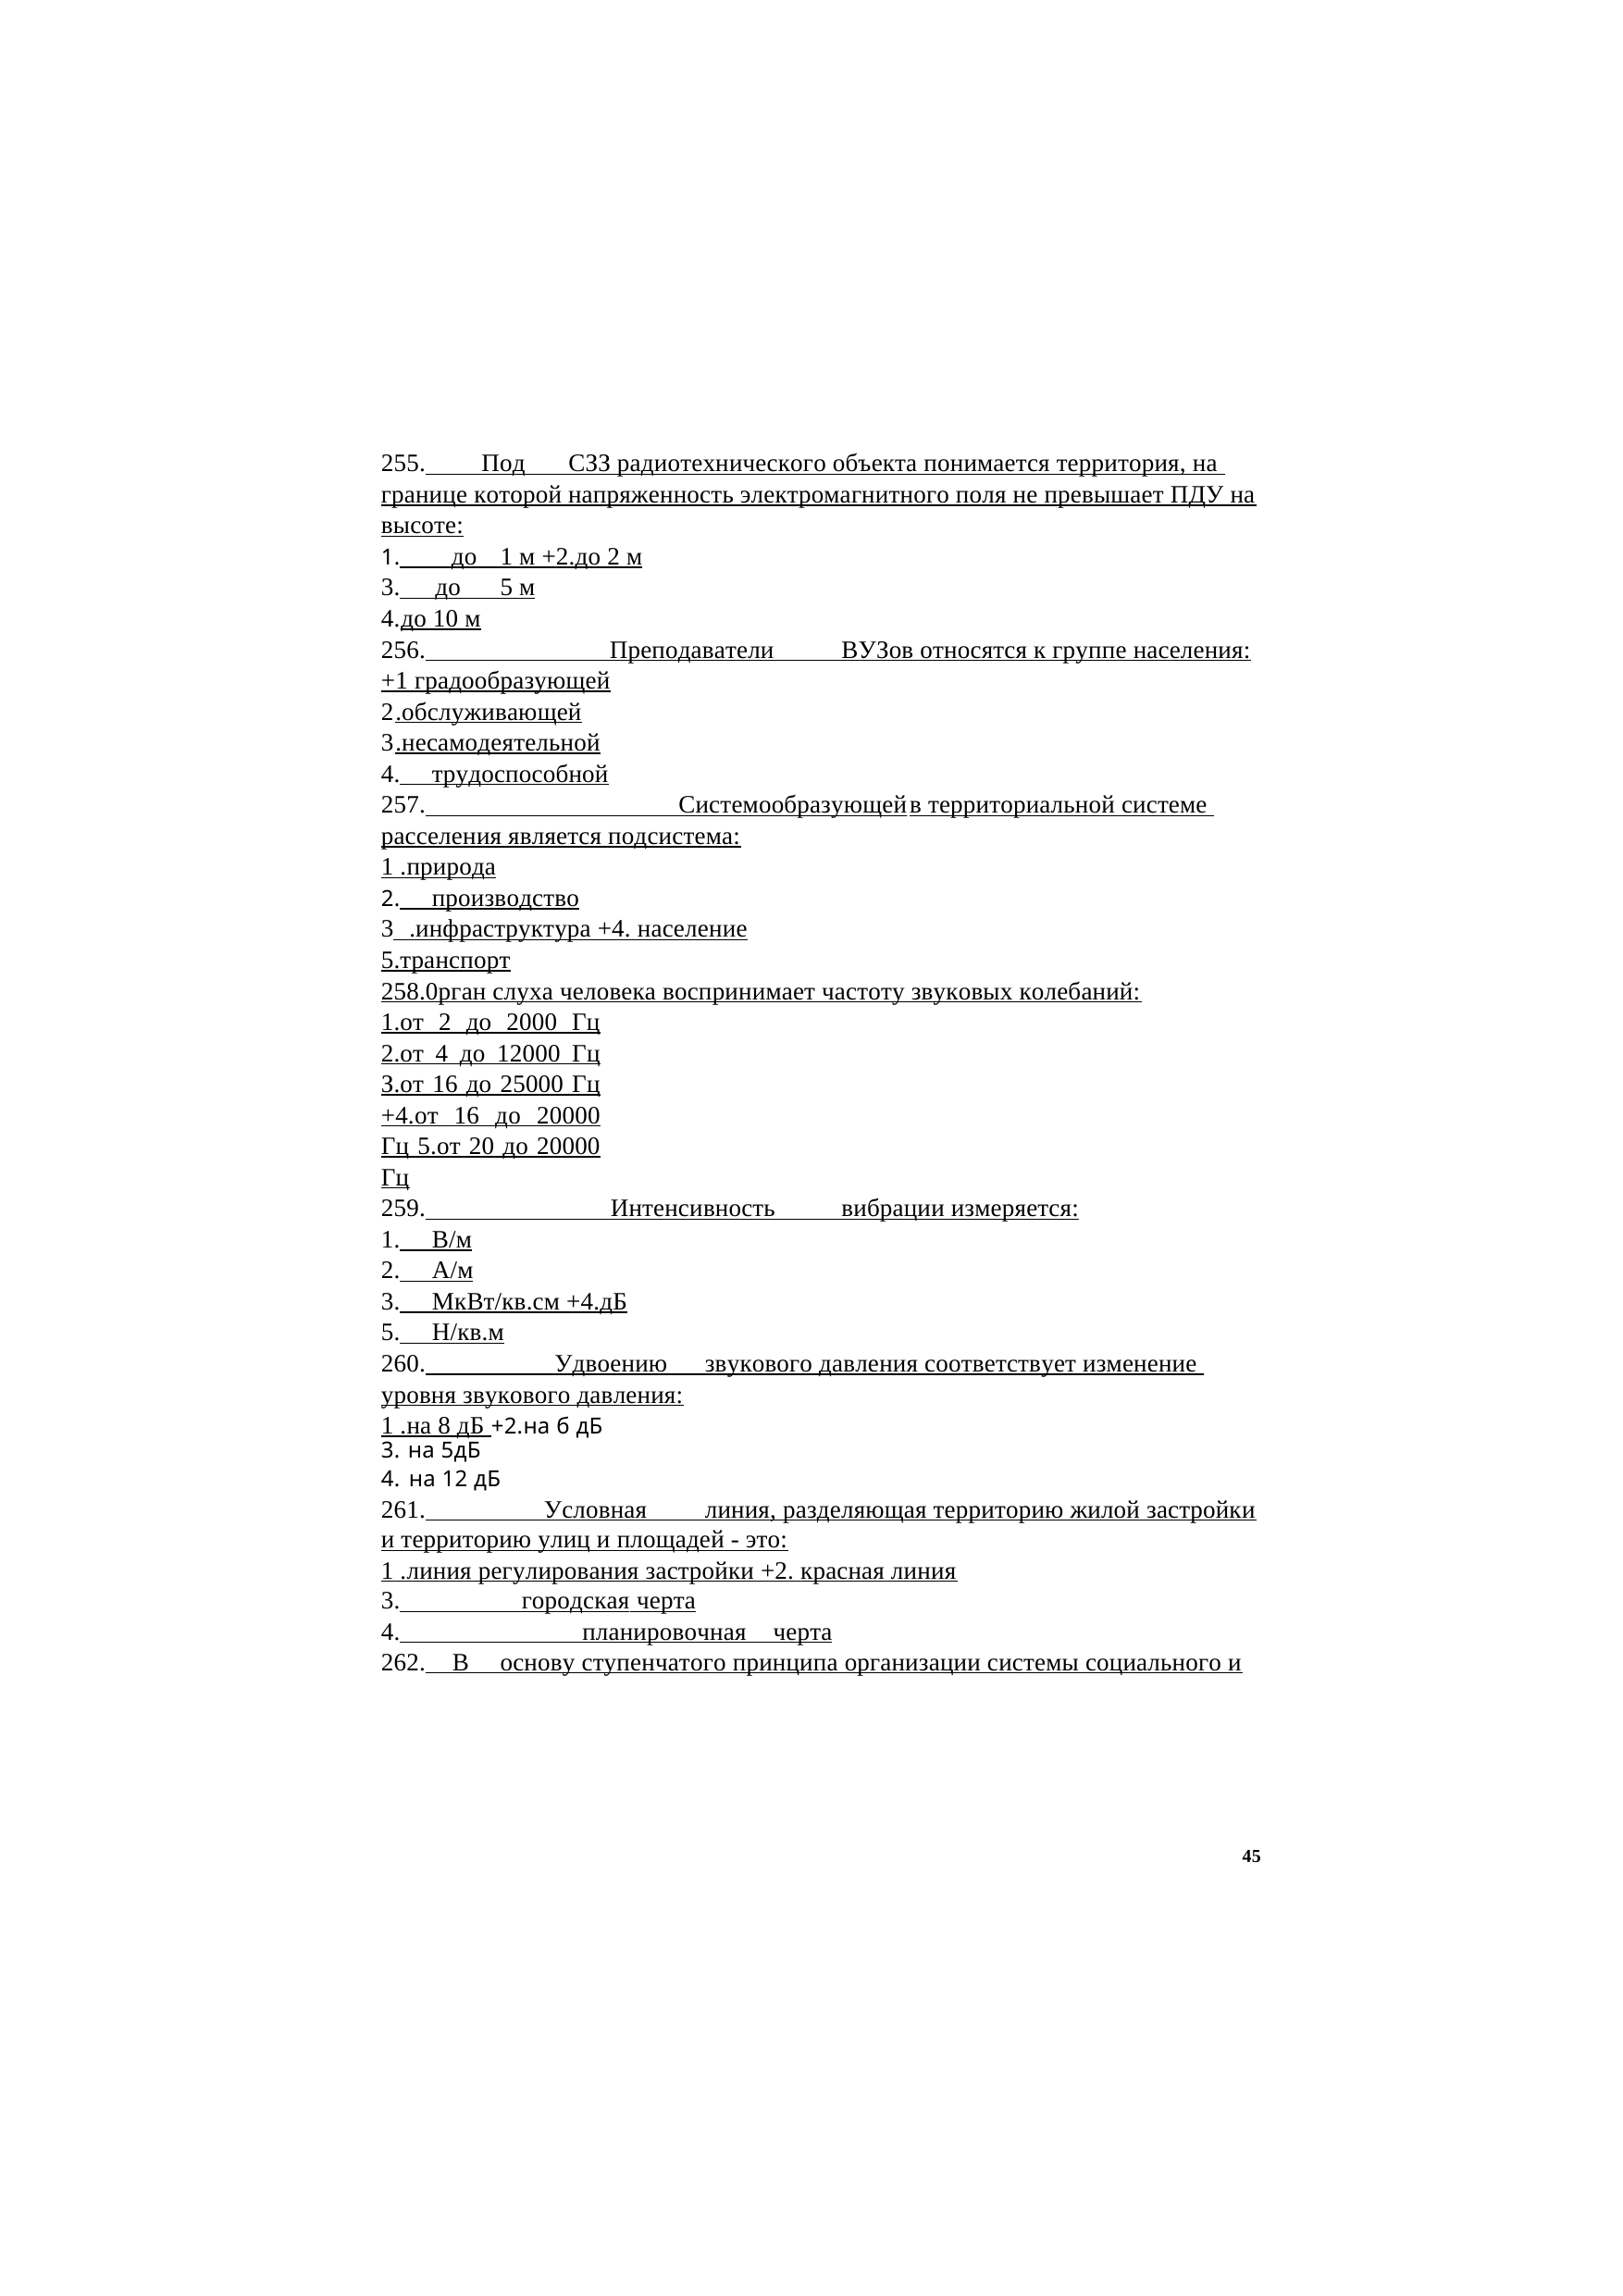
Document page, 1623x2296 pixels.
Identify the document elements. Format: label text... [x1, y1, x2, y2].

list Интенсивность вибрации измеряется: [381, 1192, 1263, 1222]
list Преподаватели ВУЗов относятся к группе населения: [381, 633, 1263, 664]
list до 10 м [381, 602, 1263, 633]
list на 5дБ [381, 1440, 1263, 1462]
list Условная линия, разделяющая территорию жилой застройки и территорию улиц и площадей - это: [381, 1493, 1259, 1554]
list МкВт/кв.см +4.дБ [381, 1285, 1259, 1316]
list городская черта [381, 1585, 1263, 1616]
list планировочная черта [381, 1616, 1263, 1646]
list до 5 м [381, 571, 1263, 602]
list В/м [381, 1222, 1263, 1254]
text 1.от 2 до 2000 Гц 2.от 4 до 12000 Гц З.от 16 до 25000 Гц +4.от 16 до 20000 Гц 5.от 20 до 20000 Гц [381, 1064, 601, 1094]
text 1.от 2 до 2000 Гц 2.от 4 до 12000 Гц З.от 16 до 25000 Гц +4.от 16 до 20000 Гц 5.от 20 до 20000 Гц [381, 1158, 601, 1192]
list трудоспособной [381, 757, 1263, 788]
text 1.от 2 до 2000 Гц 2.от 4 до 12000 Гц З.от 16 до 25000 Гц +4.от 16 до 20000 Гц 5.от 20 до 20000 Гц [381, 1126, 601, 1156]
list В основу ступенчатого принципа организации системы социального и [381, 1646, 1263, 1677]
list А/м [381, 1254, 1263, 1285]
text 1 .линия регулирования застройки +2. красная линия [381, 1554, 1259, 1585]
text 45 [1242, 1848, 1261, 1867]
list на 12 дБ [381, 1470, 1263, 1492]
list до 1 м +2.до 2 м [381, 540, 1259, 571]
text 258.0рган слуха человека воспринимает частоту звуковых колебаний: [381, 974, 1263, 1006]
text 5.транспорт [381, 943, 1263, 974]
list Н/кв.м [381, 1316, 1263, 1347]
text 1 .на 8 дБ +2.на б дБ [381, 1409, 1259, 1440]
list Удвоению звукового давления соответствует изменение уровня звукового давления: [381, 1347, 1259, 1409]
text 1.от 2 до 2000 Гц 2.от 4 до 12000 Гц З.от 16 до 25000 Гц +4.от 16 до 20000 Гц 5.от 20 до 20000 Гц [381, 1034, 601, 1063]
text 1 .природа [381, 850, 1263, 881]
list .обслуживающей [381, 695, 1263, 726]
list .инфраструктура +4. население [381, 912, 1259, 943]
text 1.от 2 до 2000 Гц 2.от 4 до 12000 Гц З.от 16 до 25000 Гц +4.от 16 до 20000 Гц 5.от 20 до 20000 Гц [381, 1096, 601, 1125]
list .несамодеятельной [381, 726, 1263, 757]
text +1 градообразующей [381, 664, 1263, 695]
list Системообразующей в территориальной системе расселения является подсистема: [381, 788, 1259, 850]
list производство [381, 881, 1263, 912]
list Под СЗЗ радиотехнического объекта понимается территория, на границе которой напряженность электромагнитного поля не превышает ПДУ на высоте: [381, 447, 1259, 540]
